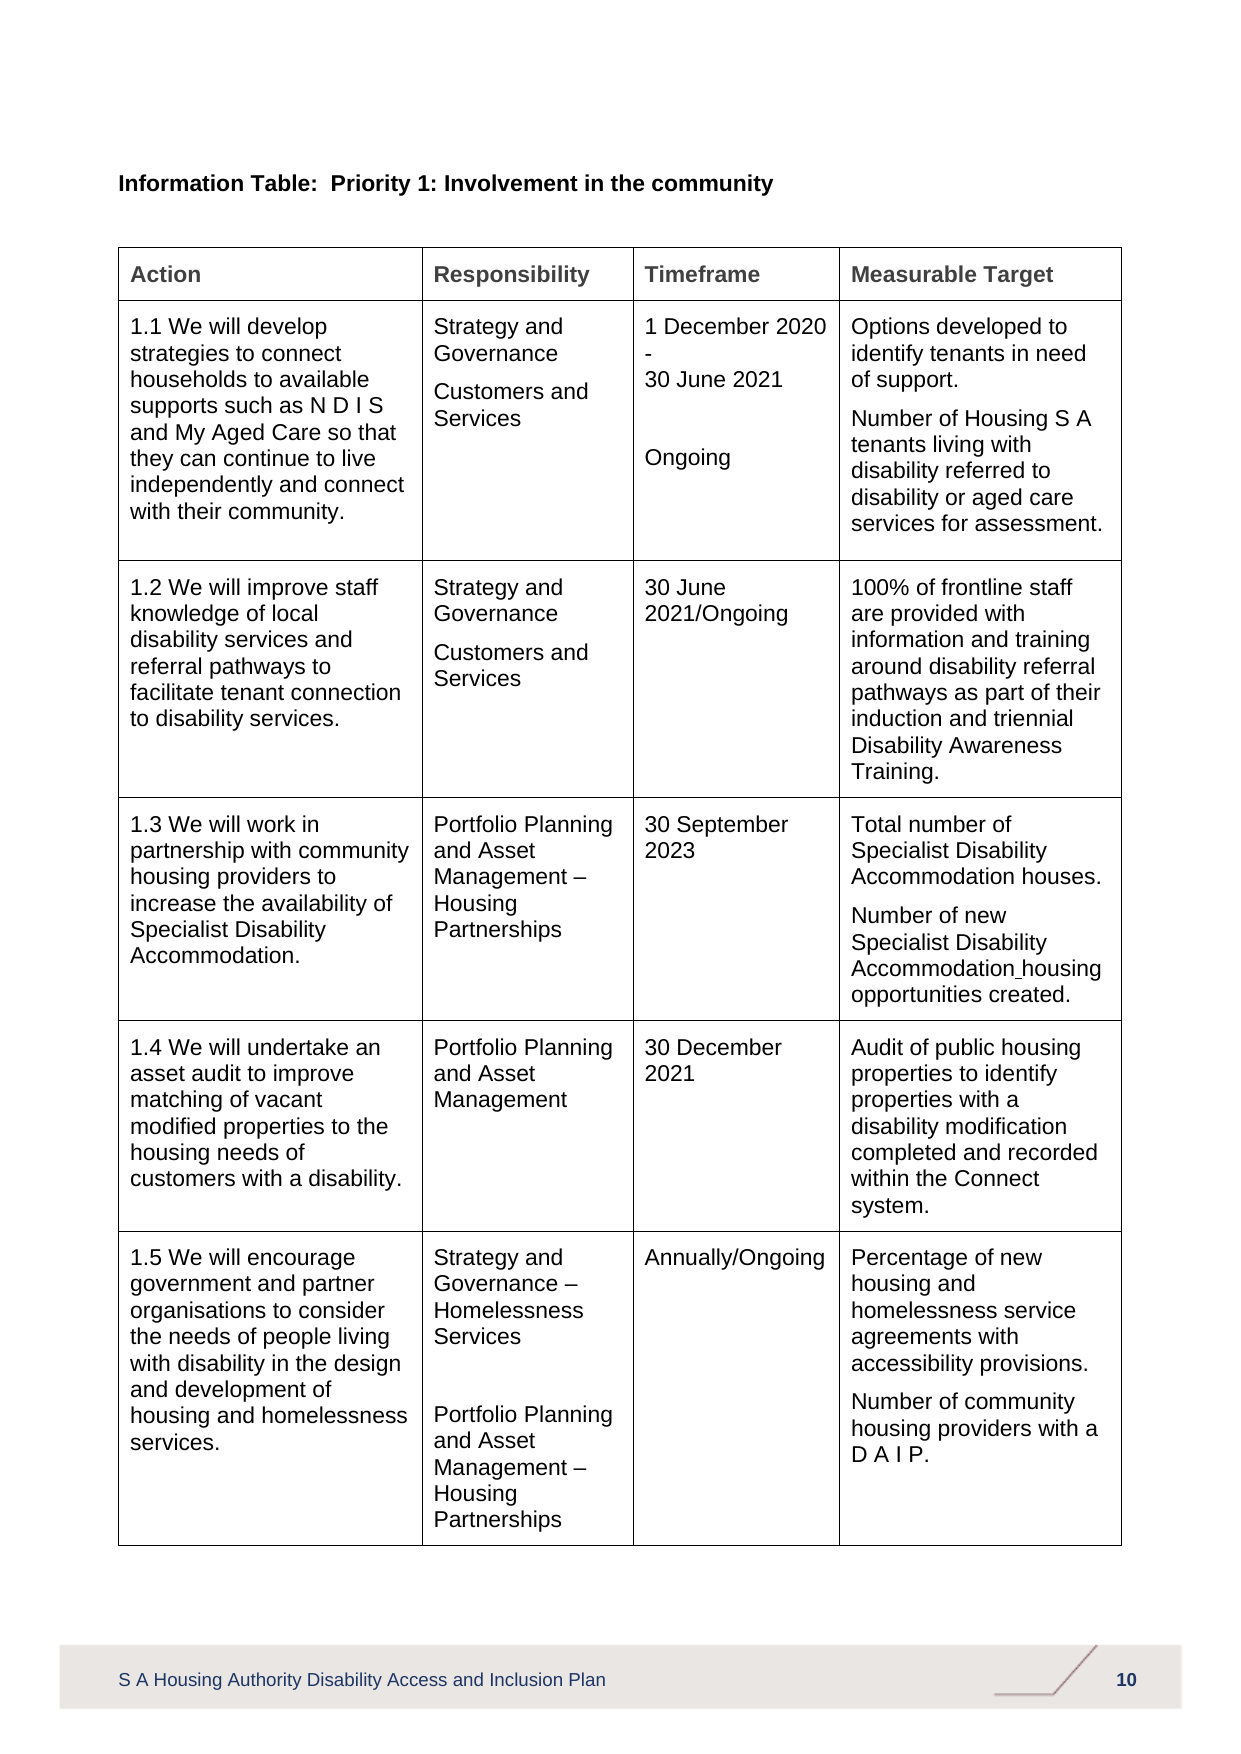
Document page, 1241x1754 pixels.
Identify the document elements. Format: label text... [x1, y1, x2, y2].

table_header Measurable Target [840, 248, 1121, 299]
table_cell 30 June 2021/Ongoing [634, 561, 839, 797]
table_cell 1.4 We will undertake an asset audit to improve matching of vacant modified properties to the housing needs of customers with a disability. [119, 1021, 422, 1231]
table_header Action [119, 248, 422, 299]
table_header Timeframe [634, 248, 839, 299]
table_cell Annually/Ongoing [634, 1232, 839, 1545]
table_cell Portfolio Planning and Asset Management – Housing Partnerships [423, 798, 633, 1020]
table_cell Audit of public housing properties to identify properties with a disability modification completed and recorded within the Connect system. [840, 1021, 1121, 1231]
table_cell 1.3 We will work in partnership with community housing providers to increase the availability of Specialist Disability Accommodation. [119, 798, 422, 1020]
table_cell Total number of Specialist Disability Accommodation houses. Number of new Specialist Disability Accommodation housing opportunities created. [840, 798, 1121, 1020]
picture [0, 1606, 1241, 1754]
table_cell Percentage of new housing and homelessness service agreements with accessibility provisions. Number of community housing providers with a D A I P. [840, 1232, 1121, 1545]
table_cell Strategy and Governance – Homelessness Services Portfolio Planning and Asset Management – Housing Partnerships [423, 1232, 633, 1545]
table_cell 1.2 We will improve staff knowledge of local disability services and referral pathways to facilitate tenant connection to disability services. [119, 561, 422, 797]
table_cell 30 September 2023 [634, 798, 839, 1020]
table_cell Portfolio Planning and Asset Management [423, 1021, 633, 1231]
table_cell 1 December 2020 - 30 June 2021 Ongoing [634, 301, 839, 560]
table_cell 1.5 We will encourage government and partner organisations to consider the needs of people living with disability in the design and development of housing and homelessness services. [119, 1232, 422, 1545]
table_cell 1.1 We will develop strategies to connect households to available supports such as N D I S and My Aged Care so that they can continue to live independently and connect with their community. [119, 301, 422, 560]
table_cell Strategy and Governance Customers and Services [423, 301, 633, 560]
table_cell Options developed to identify tenants in need of support. Number of Housing S A tenants living with disability referred to disability or aged care services for assessment. [840, 301, 1121, 560]
table_cell Strategy and Governance Customers and Services [423, 561, 633, 797]
subtitle Information Table: Priority 1: Involvement in the community [118, 169, 1122, 196]
table_cell 100% of frontline staff are provided with information and training around disability referral pathways as part of their induction and triennial Disability Awareness Training. [840, 561, 1121, 797]
table_header Responsibility [423, 248, 633, 299]
table_cell 30 December 2021 [634, 1021, 839, 1231]
